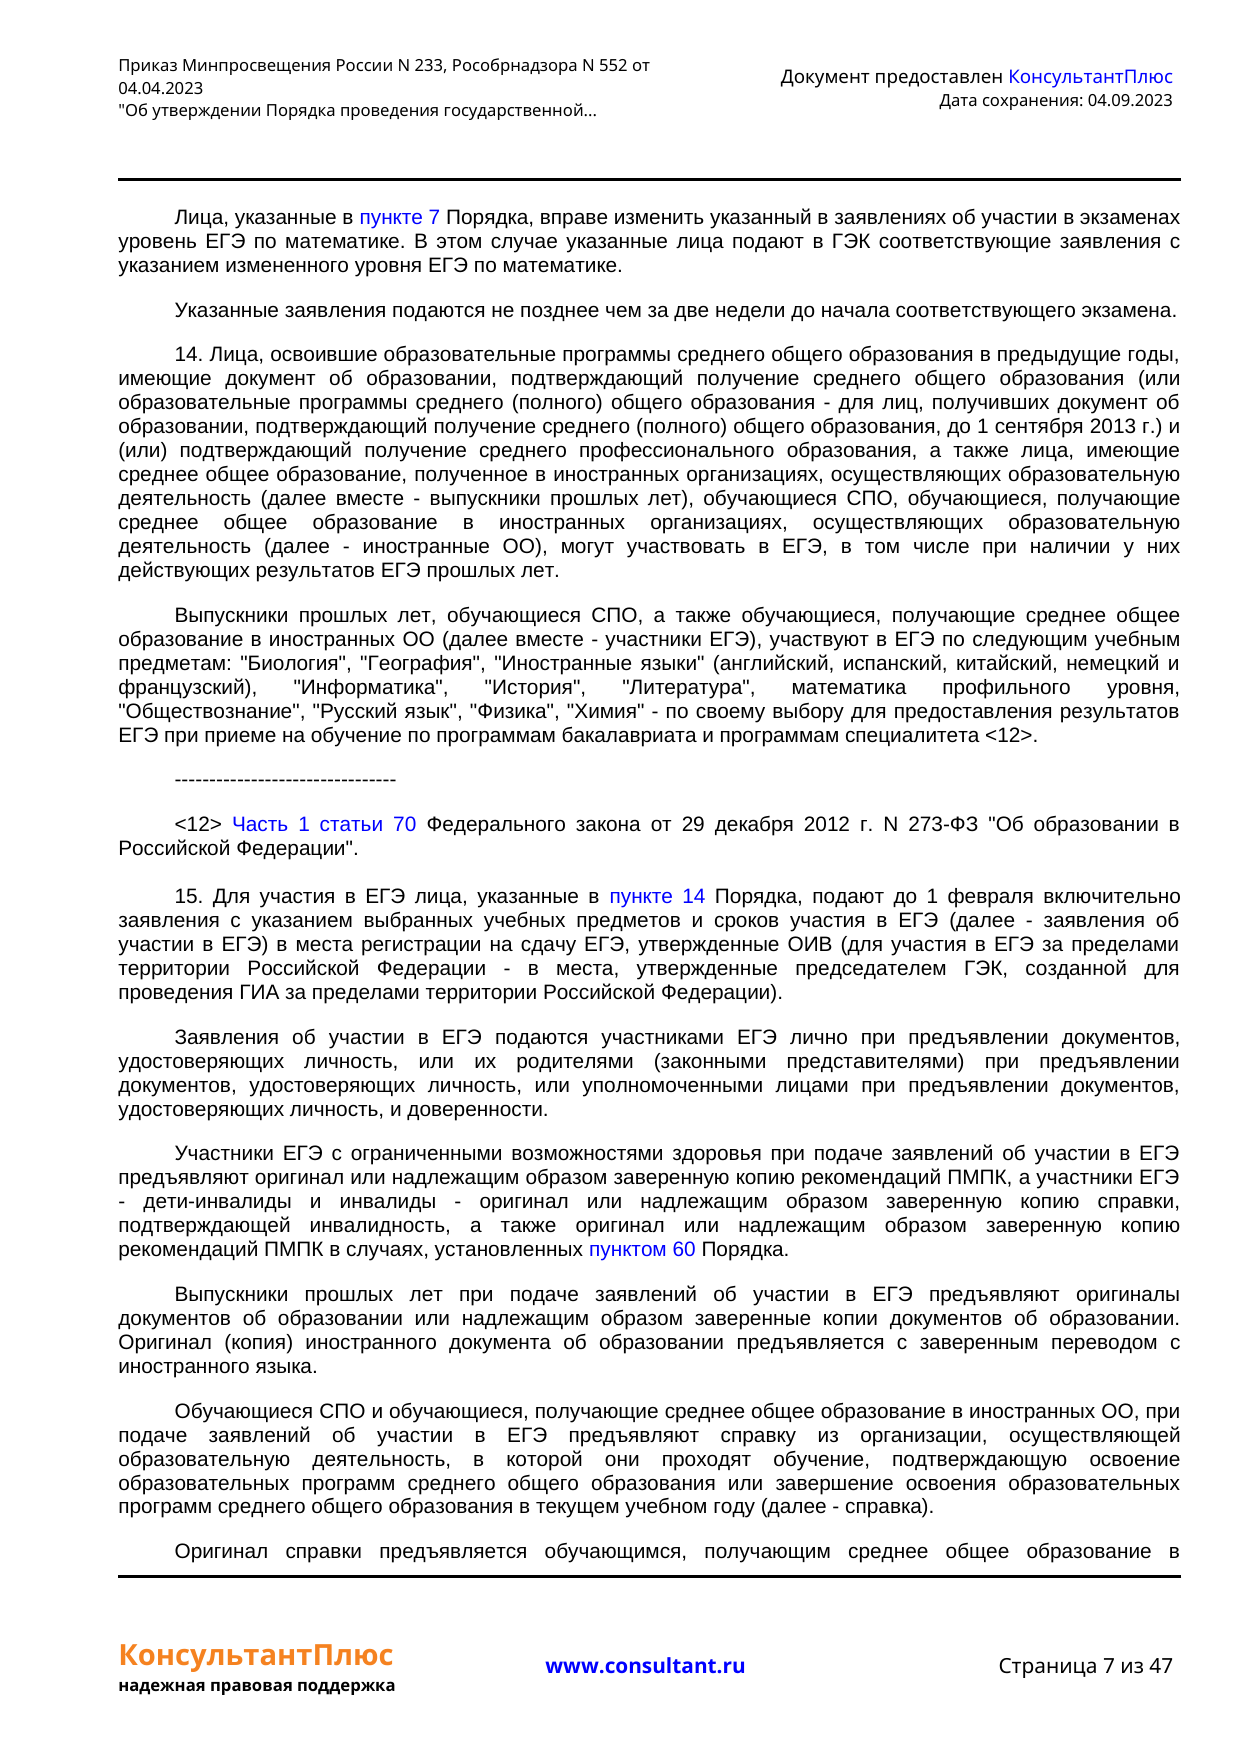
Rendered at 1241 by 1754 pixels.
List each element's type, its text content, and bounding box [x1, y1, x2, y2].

text Выпускники прошлых лет при подаче заявлений об участии в ЕГЭ предъявляют оригиналы документов об образовании или надлежащим образом заверенные копии документов об образовании. Оригинал (копия) иностранного документа об образовании предъявляется с заверенным переводом с иностранного языка. [118, 1282, 1181, 1378]
text Обучающиеся СПО и обучающиеся, получающие среднее общее образование в иностранных ОО, при подаче заявлений об участии в ЕГЭ предъявляют справку из организации, осуществляющей образовательную деятельность, в которой они проходят обучение, подтверждающую освоение образовательных программ среднего общего образования или завершение освоения образовательных программ среднего общего образования в текущем учебном году (далее - справка). [118, 1398, 1181, 1518]
text Участники ЕГЭ с ограниченными возможностями здоровья при подаче заявлений об участии в ЕГЭ предъявляют оригинал или надлежащим образом заверенную копию рекомендаций ПМПК, а участники ЕГЭ - дети-инвалиды и инвалиды - оригинал или надлежащим образом заверенную копию справки, подтверждающей инвалидность, а также оригинал или надлежащим образом заверенную копию рекомендаций ПМПК в случаях, установленных пунктом 60 Порядка. [118, 1141, 1181, 1261]
text Лица, указанные в пункте 7 Порядка, вправе изменить указанный в заявлениях об участии в экзаменах уровень ЕГЭ по математике. В этом случае указанные лица подают в ГЭК соответствующие заявления с указанием измененного уровня ЕГЭ по математике. [118, 205, 1181, 277]
text Заявления об участии в ЕГЭ подаются участниками ЕГЭ лично при предъявлении документов, удостоверяющих личность, или их родителями (законными представителями) при предъявлении документов, удостоверяющих личность, или уполномоченными лицами при предъявлении документов, удостоверяющих личность, и доверенности. [118, 1024, 1181, 1120]
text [118, 1539, 1181, 1563]
text 14. Лица, освоившие образовательные программы среднего общего образования в предыдущие годы, имеющие документ об образовании, подтверждающий получение среднего общего образования (или образовательные программы среднего (полного) общего образования - для лиц, получивших документ об образовании, подтверждающий получение среднего (полного) общего образования, до 1 сентября 2013 г.) и (или) подтверждающий получение среднего профессионального образования, а также лица, имеющие среднее общее образование, полученное в иностранных организациях, осуществляющих образовательную деятельность (далее вместе - выпускники прошлых лет), обучающиеся СПО, обучающиеся, получающие среднее общее образование в иностранных организациях, осуществляющих образовательную деятельность (далее - иностранные ОО), могут участвовать в ЕГЭ, в том числе при наличии у них действующих результатов ЕГЭ прошлых лет. [118, 342, 1181, 582]
text <12> Часть 1 статьи 70 Федерального закона от 29 декабря 2012 г. N 273-ФЗ "Об образовании в Российской Федерации". [118, 812, 1181, 860]
text Выпускники прошлых лет, обучающиеся СПО, а также обучающиеся, получающие среднее общее образование в иностранных ОО (далее вместе - участники ЕГЭ), участвуют в ЕГЭ по следующим учебным предметам: "Биология", "География", "Иностранные языки" (английский, испанский, китайский, немецкий и французский), "Информатика", "История", "Литература", математика профильного уровня, "Обществознание", "Русский язык", "Физика", "Химия" - по своему выбору для предоставления результатов ЕГЭ при приеме на обучение по программам бакалавриата и программам специалитета <12>. [118, 603, 1181, 746]
text Указанные заявления подаются не позднее чем за две недели до начала соответствующего экзамена. [118, 297, 1181, 321]
text -------------------------------- [118, 767, 1181, 791]
text 15. Для участия в ЕГЭ лица, указанные в пункте 14 Порядка, подают до 1 февраля включительно заявления с указанием выбранных учебных предметов и сроков участия в ЕГЭ (далее - заявления об участии в ЕГЭ) в места регистрации на сдачу ЕГЭ, утвержденные ОИВ (для участия в ЕГЭ за пределами территории Российской Федерации - в места, утвержденные председателем ГЭК, созданной для проведения ГИА за пределами территории Российской Федерации). [118, 884, 1181, 1004]
